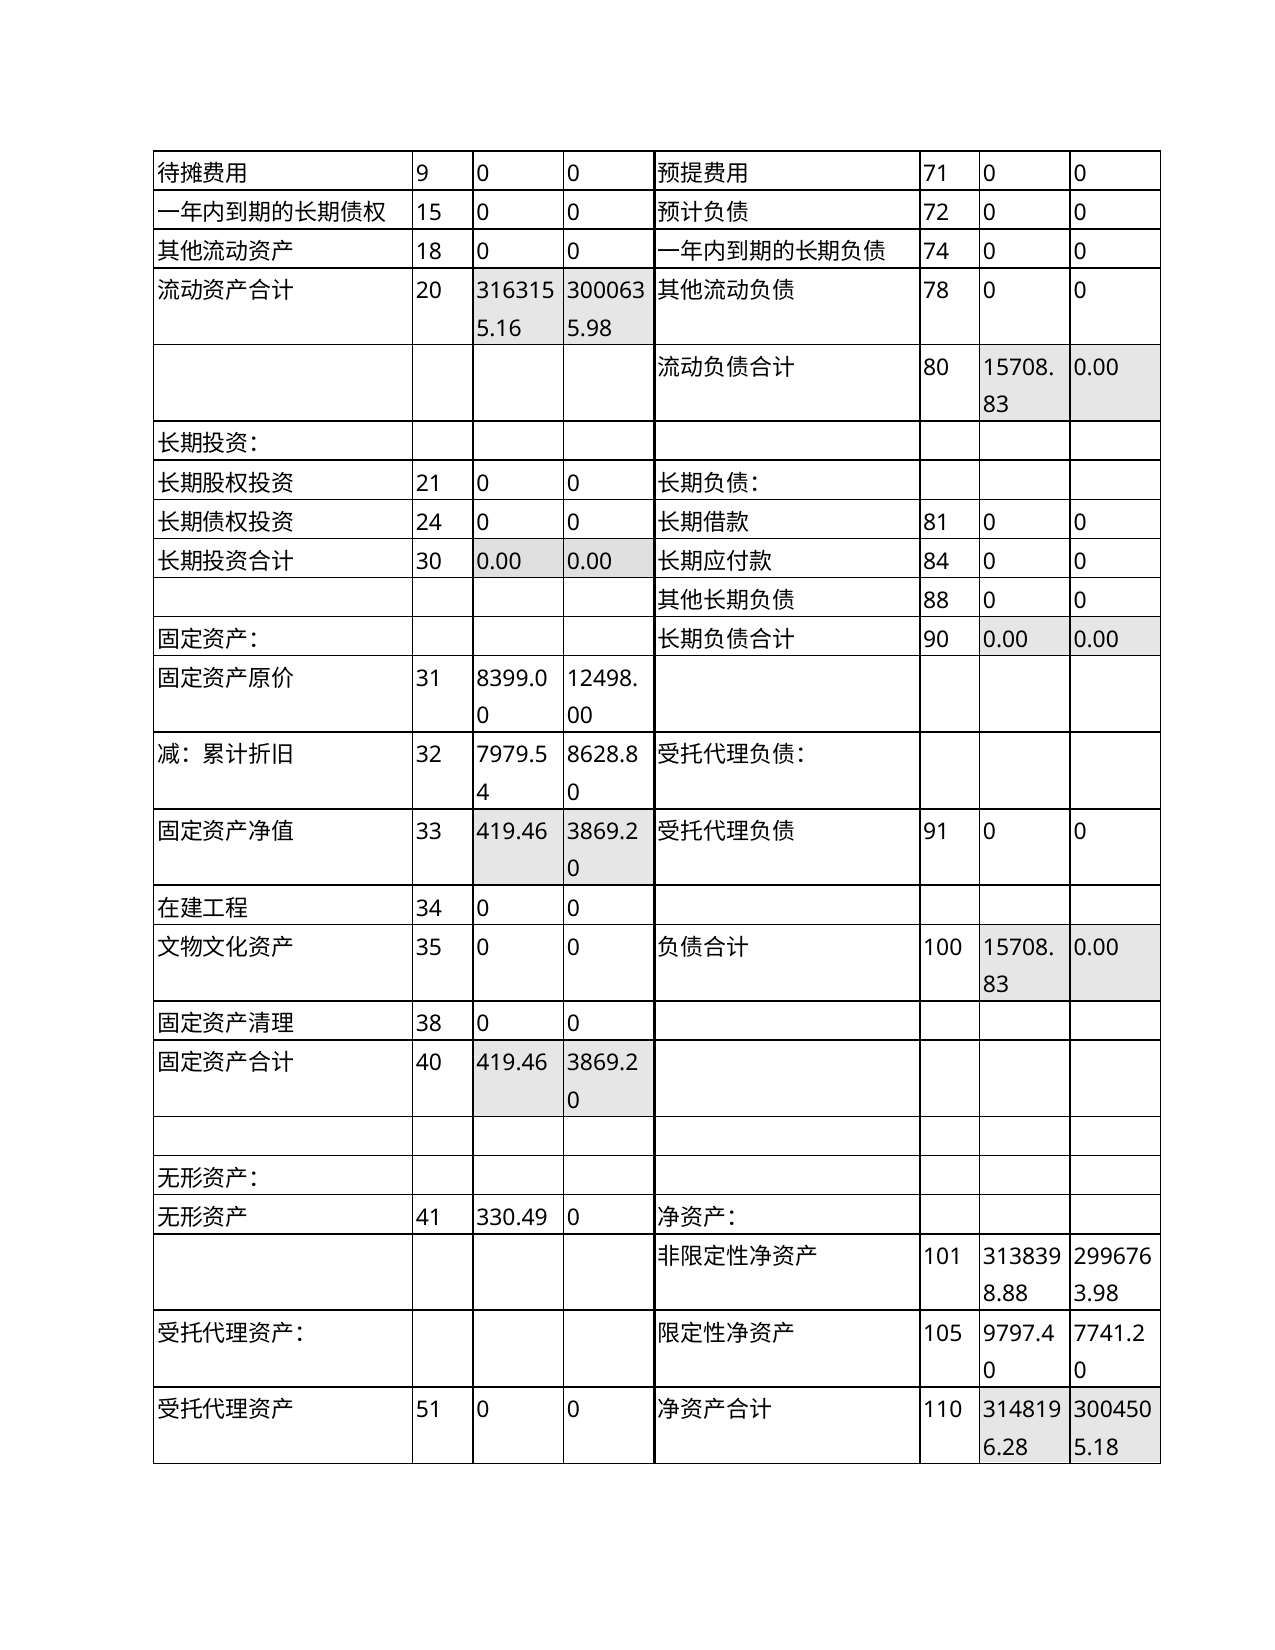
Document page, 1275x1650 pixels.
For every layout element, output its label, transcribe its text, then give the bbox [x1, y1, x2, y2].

table_cell 长期负债合计 [656, 617, 919, 655]
table_cell [564, 1117, 653, 1155]
table_cell 0.00 [564, 539, 653, 577]
table_cell [154, 578, 412, 616]
table_cell [1071, 1002, 1160, 1039]
table_cell 文物文化资产 [154, 925, 412, 1000]
table_cell [1071, 1156, 1160, 1194]
table_cell [1071, 656, 1160, 731]
table_cell 0 [980, 810, 1069, 884]
table_cell [921, 1117, 979, 1155]
table_cell 35 [413, 925, 472, 1000]
table_cell 33 [413, 810, 472, 884]
table_cell [921, 461, 979, 498]
table_cell 减：累计折旧 [154, 733, 412, 808]
table_cell 0 [1071, 578, 1160, 616]
table_cell 38 [413, 1002, 472, 1039]
table_cell 0 [564, 191, 653, 228]
table_cell 非限定性净资产 [656, 1235, 919, 1309]
table_cell 0 [474, 886, 563, 923]
table_cell 其他长期负债 [656, 578, 919, 616]
table_cell [564, 578, 653, 616]
table_cell [413, 617, 472, 655]
table_cell [921, 886, 979, 923]
table_cell 15708.83 [980, 345, 1069, 420]
table_cell [656, 1041, 919, 1116]
table_cell [1071, 1195, 1160, 1233]
table_cell 0.00 [1071, 345, 1160, 420]
table_cell 流动资产合计 [154, 269, 412, 344]
table_cell 3000635.98 [564, 269, 653, 344]
table_cell 受托代理资产 [154, 1388, 412, 1462]
table_cell 8399.00 [474, 656, 563, 731]
table_cell 流动负债合计 [656, 345, 919, 420]
table_cell [980, 1156, 1069, 1194]
table_cell [564, 345, 653, 420]
table_cell [921, 422, 979, 459]
table_cell [564, 1235, 653, 1309]
table_cell 0 [564, 925, 653, 1000]
table_cell [413, 1235, 472, 1309]
table_cell [656, 1117, 919, 1155]
table_cell 34 [413, 886, 472, 923]
table_cell 受托代理负债： [656, 733, 919, 808]
table_cell 受托代理资产： [154, 1311, 412, 1386]
table_cell 0 [474, 925, 563, 1000]
table_cell [980, 1041, 1069, 1116]
table_cell 待摊费用 [154, 152, 412, 189]
table_cell 0 [474, 230, 563, 267]
table_cell [564, 422, 653, 459]
table_cell 0 [980, 152, 1069, 189]
table_cell [980, 1195, 1069, 1233]
table_cell 0 [1071, 152, 1160, 189]
table_cell 0 [474, 500, 563, 537]
table_cell 无形资产 [154, 1195, 412, 1233]
table_cell [921, 1041, 979, 1116]
table_cell [921, 733, 979, 808]
table_cell 限定性净资产 [656, 1311, 919, 1386]
table_cell [980, 656, 1069, 731]
table_cell 72 [921, 191, 979, 228]
table_cell [413, 345, 472, 420]
table_cell 71 [921, 152, 979, 189]
table_cell 净资产合计 [656, 1388, 919, 1462]
table_cell 20 [413, 269, 472, 344]
table_cell 0 [1071, 500, 1160, 537]
table_cell 3138398.88 [980, 1235, 1069, 1309]
table_cell [656, 1002, 919, 1039]
table_cell 78 [921, 269, 979, 344]
table_cell 7741.20 [1071, 1311, 1160, 1386]
table_cell 90 [921, 617, 979, 655]
table_cell [980, 1117, 1069, 1155]
table_cell [474, 1156, 563, 1194]
table_cell [474, 345, 563, 420]
table_cell [474, 1117, 563, 1155]
table_cell 长期股权投资 [154, 461, 412, 498]
table_cell 预计负债 [656, 191, 919, 228]
table_cell [474, 617, 563, 655]
table_cell 0 [1071, 269, 1160, 344]
table_cell [980, 886, 1069, 923]
table_cell 0 [980, 191, 1069, 228]
table_cell [921, 1156, 979, 1194]
table_cell 固定资产原价 [154, 656, 412, 731]
table_cell 0 [564, 1388, 653, 1462]
table_cell 18 [413, 230, 472, 267]
table_cell [474, 422, 563, 459]
table_cell 0.00 [474, 539, 563, 577]
table_cell 3148196.28 [980, 1388, 1069, 1462]
table_cell 0 [1071, 230, 1160, 267]
table_cell 0 [474, 191, 563, 228]
table_cell [154, 1235, 412, 1309]
table_cell 固定资产： [154, 617, 412, 655]
table_cell 0 [474, 461, 563, 498]
table_cell [921, 1002, 979, 1039]
table_cell 0 [564, 886, 653, 923]
table_cell 0 [564, 500, 653, 537]
table_cell 81 [921, 500, 979, 537]
table_cell 0 [980, 269, 1069, 344]
table_cell 净资产： [656, 1195, 919, 1233]
table_cell [564, 1311, 653, 1386]
table_cell 84 [921, 539, 979, 577]
table_cell [413, 578, 472, 616]
table_cell 长期借款 [656, 500, 919, 537]
table_cell [921, 1195, 979, 1233]
table_cell 长期债权投资 [154, 500, 412, 537]
table_cell 0 [1071, 191, 1160, 228]
table_cell 3004505.18 [1071, 1388, 1160, 1462]
table_cell 3869.20 [564, 810, 653, 884]
table_cell [980, 1002, 1069, 1039]
table_cell [154, 1117, 412, 1155]
table_cell 一年内到期的长期债权 [154, 191, 412, 228]
table_cell 91 [921, 810, 979, 884]
table_cell [154, 345, 412, 420]
table_cell [1071, 1041, 1160, 1116]
table_cell [474, 1235, 563, 1309]
table_cell 受托代理负债 [656, 810, 919, 884]
table_cell 21 [413, 461, 472, 498]
table_cell 0 [980, 578, 1069, 616]
table_cell 一年内到期的长期负债 [656, 230, 919, 267]
table_cell [1071, 422, 1160, 459]
table_cell 0.00 [1071, 617, 1160, 655]
table_cell [1071, 886, 1160, 923]
table_cell [474, 1311, 563, 1386]
table_cell 其他流动资产 [154, 230, 412, 267]
table_cell 0 [564, 230, 653, 267]
table_cell 0 [564, 1002, 653, 1039]
table_cell 固定资产合计 [154, 1041, 412, 1116]
table_cell 100 [921, 925, 979, 1000]
table_cell 0 [980, 230, 1069, 267]
table_cell [921, 656, 979, 731]
table_cell [656, 422, 919, 459]
table_cell 9 [413, 152, 472, 189]
table_cell 105 [921, 1311, 979, 1386]
table_cell [1071, 733, 1160, 808]
table_cell 0 [980, 539, 1069, 577]
table_cell [474, 578, 563, 616]
table_cell 0 [474, 1388, 563, 1462]
table_cell 12498.00 [564, 656, 653, 731]
table_cell 0.00 [1071, 925, 1160, 1000]
table_cell 419.46 [474, 1041, 563, 1116]
table_cell [413, 1156, 472, 1194]
table_cell [413, 422, 472, 459]
table_cell 0 [1071, 539, 1160, 577]
table_cell 330.49 [474, 1195, 563, 1233]
table_cell [656, 1156, 919, 1194]
table_cell 9797.40 [980, 1311, 1069, 1386]
table_cell 0 [1071, 810, 1160, 884]
table_cell 40 [413, 1041, 472, 1116]
table_cell 预提费用 [656, 152, 919, 189]
table_cell 31 [413, 656, 472, 731]
table_cell [413, 1311, 472, 1386]
table_cell 419.46 [474, 810, 563, 884]
table_cell 8628.80 [564, 733, 653, 808]
table_cell 固定资产清理 [154, 1002, 412, 1039]
table_cell [1071, 461, 1160, 498]
table_cell [980, 461, 1069, 498]
table_cell 无形资产： [154, 1156, 412, 1194]
table_cell 51 [413, 1388, 472, 1462]
table_cell 0 [564, 461, 653, 498]
table_cell 110 [921, 1388, 979, 1462]
table_cell 0 [564, 1195, 653, 1233]
table_cell 2996763.98 [1071, 1235, 1160, 1309]
table_cell [980, 733, 1069, 808]
table_cell [413, 1117, 472, 1155]
table_cell 0 [564, 152, 653, 189]
table_cell 长期应付款 [656, 539, 919, 577]
table_cell 0 [474, 152, 563, 189]
table_cell [980, 422, 1069, 459]
table_cell 101 [921, 1235, 979, 1309]
table_cell 41 [413, 1195, 472, 1233]
table_cell 长期投资： [154, 422, 412, 459]
table_cell 0 [474, 1002, 563, 1039]
table_cell 24 [413, 500, 472, 537]
table_cell [1071, 1117, 1160, 1155]
table_cell 3163155.16 [474, 269, 563, 344]
table_cell 固定资产净值 [154, 810, 412, 884]
table_cell [656, 886, 919, 923]
table_cell [564, 1156, 653, 1194]
table_cell 长期负债： [656, 461, 919, 498]
table_cell 3869.20 [564, 1041, 653, 1116]
table_cell 7979.54 [474, 733, 563, 808]
table_cell 0 [980, 500, 1069, 537]
table_cell [656, 656, 919, 731]
table_cell 其他流动负债 [656, 269, 919, 344]
table_cell 88 [921, 578, 979, 616]
table_cell 长期投资合计 [154, 539, 412, 577]
table_cell 15 [413, 191, 472, 228]
table_cell 30 [413, 539, 472, 577]
table_cell 32 [413, 733, 472, 808]
table_cell 15708.83 [980, 925, 1069, 1000]
table_cell [564, 617, 653, 655]
table_cell 74 [921, 230, 979, 267]
table_cell 80 [921, 345, 979, 420]
table_cell 0.00 [980, 617, 1069, 655]
table_cell 在建工程 [154, 886, 412, 923]
table_cell 负债合计 [656, 925, 919, 1000]
